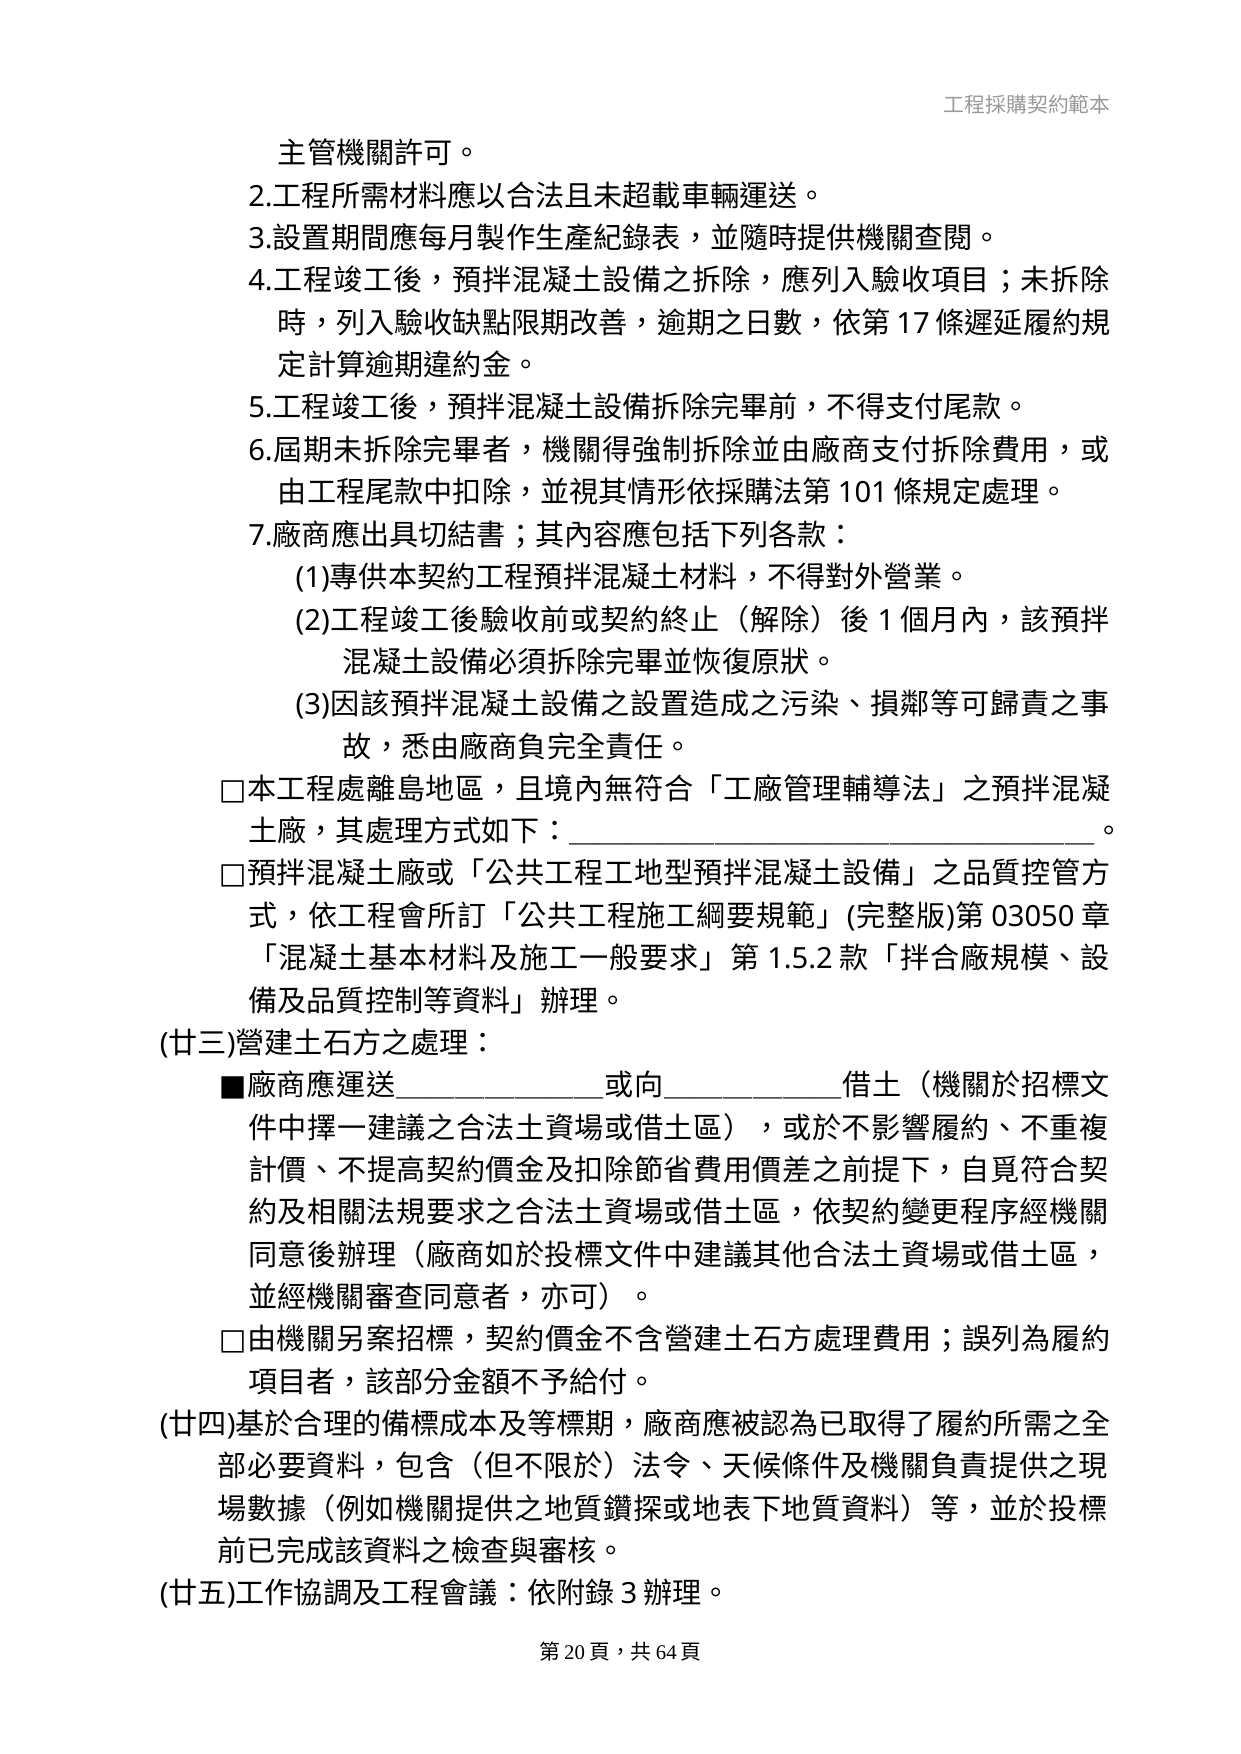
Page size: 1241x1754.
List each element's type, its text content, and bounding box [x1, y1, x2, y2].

text □由機關另案招標，契約價金不含營建土石方處理費用；誤列為履約項目者，該部分金額不予給付。 [218, 1316, 1110, 1401]
text (廿三)營建土石方之處理： [159, 1019, 1110, 1062]
text □本工程處離島地區，且境內無符合「工廠管理輔導法」之預拌混凝土廠，其處理方式如下：＿＿＿＿＿＿＿＿＿＿＿＿＿＿＿＿＿＿。 [218, 765, 1110, 850]
text □預拌混凝土廠或「公共工程工地型預拌混凝土設備」之品質控管方式，依工程會所訂「公共工程施工綱要規範」(完整版)第03050章「混凝土基本材料及施工一般要求」第款「拌合廠規模、設備及品質控制等資料」辦理。 [218, 850, 1110, 1019]
text (3)因該預拌混凝土設備之設置造成之污染、損鄰等可歸責之事故，悉由廠商負完全責任。 [295, 681, 1110, 765]
text (廿五)工作協調及工程會議：依附錄3辦理。 [159, 1570, 1110, 1612]
text 3.設置期間應每月製作生產紀錄表，並隨時提供機關查閱。 [248, 214, 1110, 257]
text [248, 130, 1110, 172]
text (廿四)基於合理的備標成本及等標期，廠商應被認為已取得了履約所需之全部必要資料，包含（但不限於）法令、天候條件及機關負責提供之現場數據（例如機關提供之地質鑽探或地表下地質資料）等，並於投標前已完成該資料之檢查與審核。 [159, 1401, 1110, 1570]
text 5.工程竣工後，預拌混凝土設備拆除完畢前，不得支付尾款。 [248, 384, 1110, 426]
text ■廠商應運送＿＿＿＿＿＿＿或向＿＿＿＿＿＿借土（機關於招標文件中擇一建議之合法土資場或借土區），或於不影響履約、不重複計價、不提高契約價金及扣除節省費用價差之前提下，自覓符合契約及相關法規要求之合法土資場或借土區，依契約變更程序經機關同意後辦理（廠商如於投標文件中建議其他合法土資場或借土區，並經機關審查同意者，亦可）。 [218, 1062, 1110, 1316]
text 7.廠商應出具切結書；其內容應包括下列各款： [248, 511, 1110, 554]
text 6.屆期未拆除完畢者，機關得強制拆除並由廠商支付拆除費用，或由工程尾款中扣除，並視其情形依採購法第101條規定處理。 [248, 426, 1110, 511]
text (1)專供本契約工程預拌混凝土材料，不得對外營業。 [295, 554, 1110, 596]
text 4.工程竣工後，預拌混凝土設備之拆除，應列入驗收項目；未拆除時，列入驗收缺點限期改善，逾期之日數，依第17條遲延履約規定計算逾期違約金。 [248, 257, 1110, 384]
text 2.工程所需材料應以合法且未超載車輛運送。 [248, 172, 1110, 214]
text (2)工程竣工後驗收前或契約終止（解除）後1個月內，該預拌混凝土設備必須拆除完畢並恢復原狀。 [295, 596, 1110, 681]
